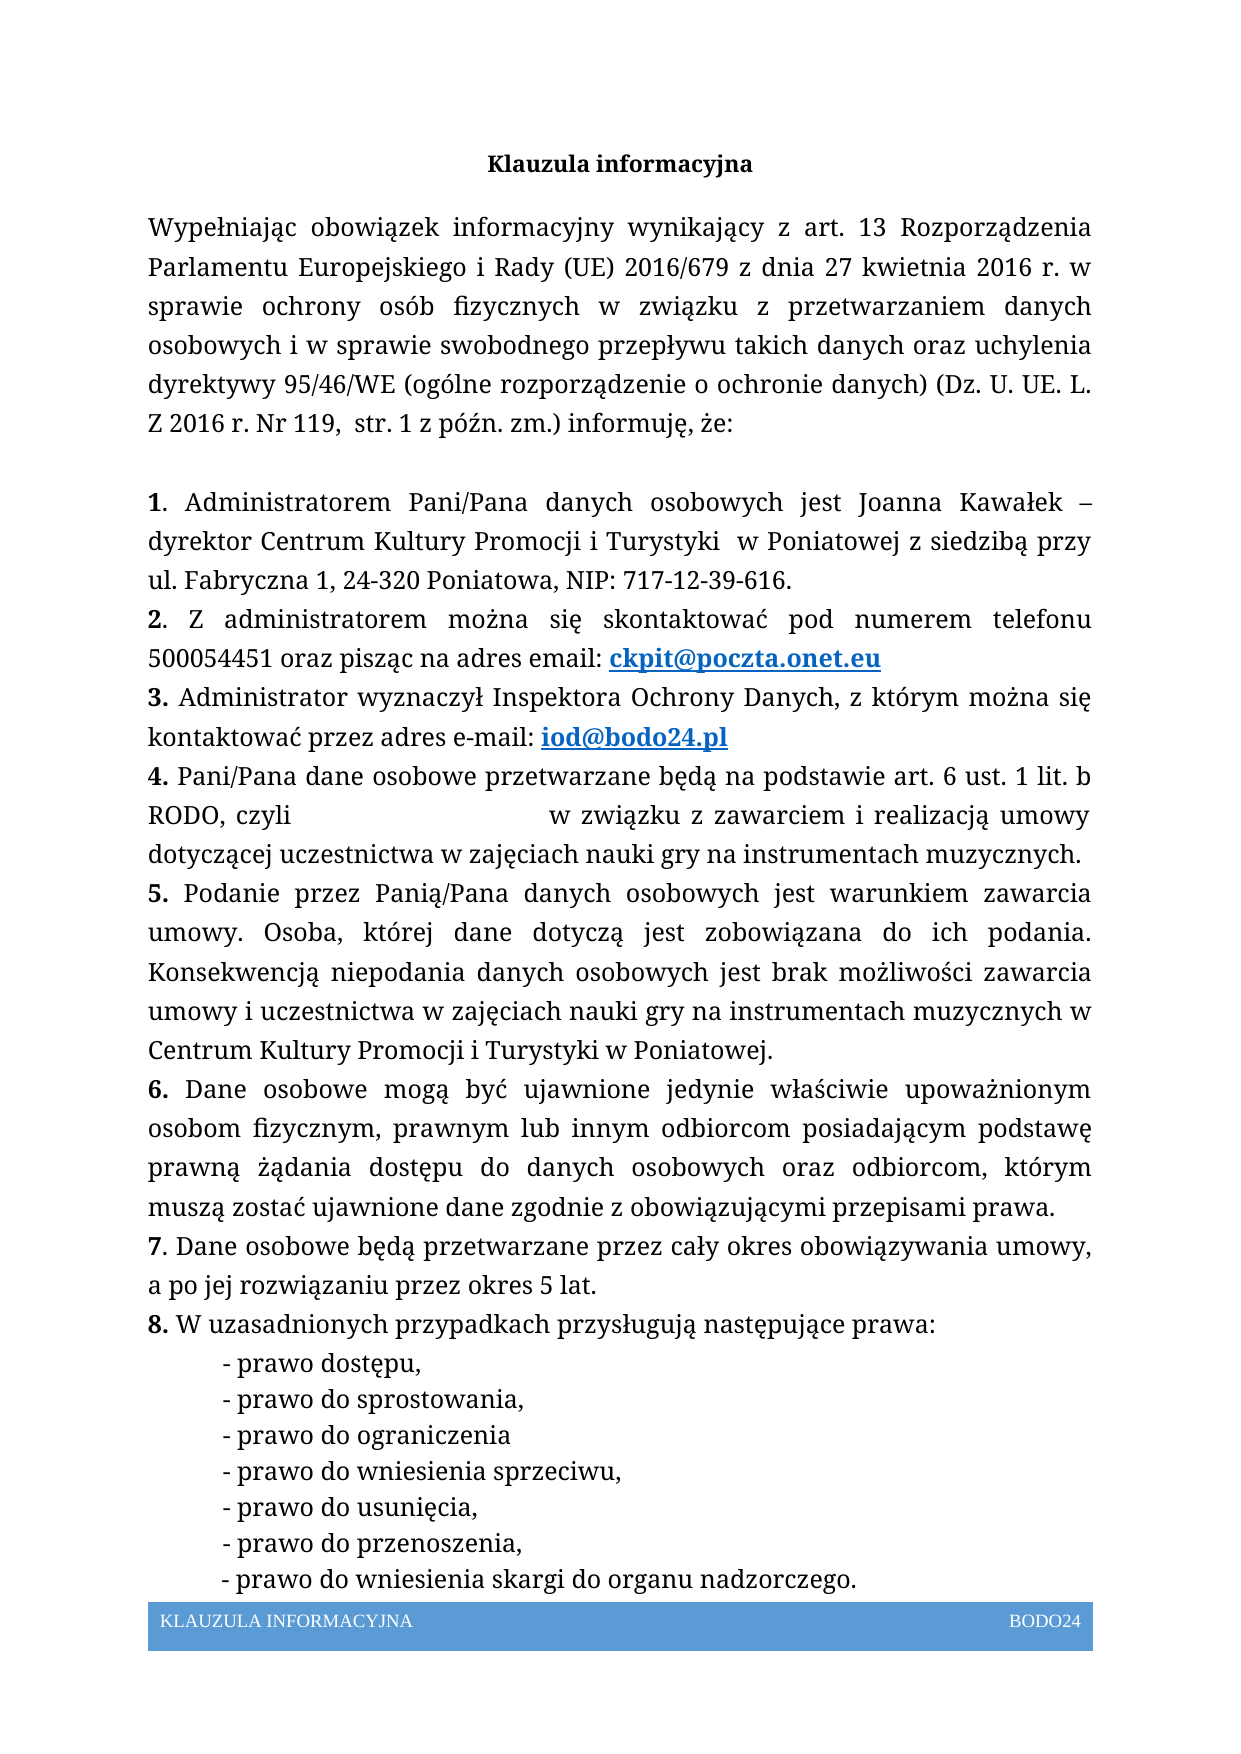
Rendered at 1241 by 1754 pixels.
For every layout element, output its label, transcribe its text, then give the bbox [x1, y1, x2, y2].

list 8. W uzasadnionych przypadkach przysługują następujące prawa: [148, 1307, 1093, 1341]
text 1. Administratorem Pani/Pana danych osobowych jest Joanna Kawałek – dyrektor Centrum Kultury Promocji i Turystyki w Poniatowej z siedzibą przy ul. Fabryczna 1, 24-320 Poniatowa, NIP: 717-12-39-616. [148, 484, 1093, 597]
list - prawo do ograniczenia [223, 1418, 1093, 1452]
text 2. Z administratorem można się skontaktować pod numerem telefonu 500054451 oraz pisząc na adres email: ckpit@poczta.onet.eu [148, 602, 1093, 675]
text 5. Podanie przez Panią/Pana danych osobowych jest warunkiem zawarcia umowy. Osoba, której dane dotyczą jest zobowiązana do ich podania. Konsekwencją niepodania danych osobowych jest brak możliwości zawarcia umowy i uczestnictwa w zajęciach nauki gry na instrumentach muzycznych w Centrum Kultury Promocji i Turystyki w Poniatowej. [148, 876, 1093, 1067]
text Wypełniając obowiązek informacyjny wynikający z art. 13 Rozporządzenia Parlamentu Europejskiego i Rady (UE) 2016/679 z dnia 27 kwietnia 2016 r. w sprawie ochrony osób fizycznych w związku z przetwarzaniem danych osobowych i w sprawie swobodnego przepływu takich danych oraz uchylenia dyrektywy 95/46/WE (ogólne rozporządzenie o ochronie danych) (Dz. U. UE. L. Z 2016 r. Nr 119, str. 1 z późn. zm.) informuję, że: [148, 210, 1093, 440]
list - prawo do przenoszenia, [223, 1526, 1093, 1560]
text - prawo do wniesienia skargi do organu nadzorczego. [148, 1562, 1093, 1596]
list 7. Dane osobowe będą przetwarzane przez cały okres obowiązywania umowy, a po jej rozwiązaniu przez okres 5 lat. [148, 1228, 1093, 1302]
list - prawo do wniesienia sprzeciwu, [223, 1454, 1093, 1488]
text Klauzula informacyjna [148, 148, 1093, 179]
list - prawo dostępu, [223, 1346, 1093, 1380]
list - prawo do sprostowania, [223, 1382, 1093, 1416]
text 3. Administrator wyznaczył Inspektora Ochrony Danych, z którym można się kontaktować przez adres e-mail: iod@bodo24.pl [148, 680, 1093, 753]
text 4. Pani/Pana dane osobowe przetwarzane będą na podstawie art. 6 ust. 1 lit. b RODO, czyli w związku z zawarciem i realizacją umowy dotyczącej uczestnictwa w zajęciach nauki gry na instrumentach muzycznych. [148, 758, 1093, 871]
text 6. Dane osobowe mogą być ujawnione jedynie właściwie upoważnionym osobom fizycznym, prawnym lub innym odbiorcom posiadającym podstawę prawną żądania dostępu do danych osobowych oraz odbiorcom, którym muszą zostać ujawnione dane zgodnie z obowiązującymi przepisami prawa. [148, 1072, 1093, 1223]
list - prawo do usunięcia, [223, 1490, 1093, 1524]
